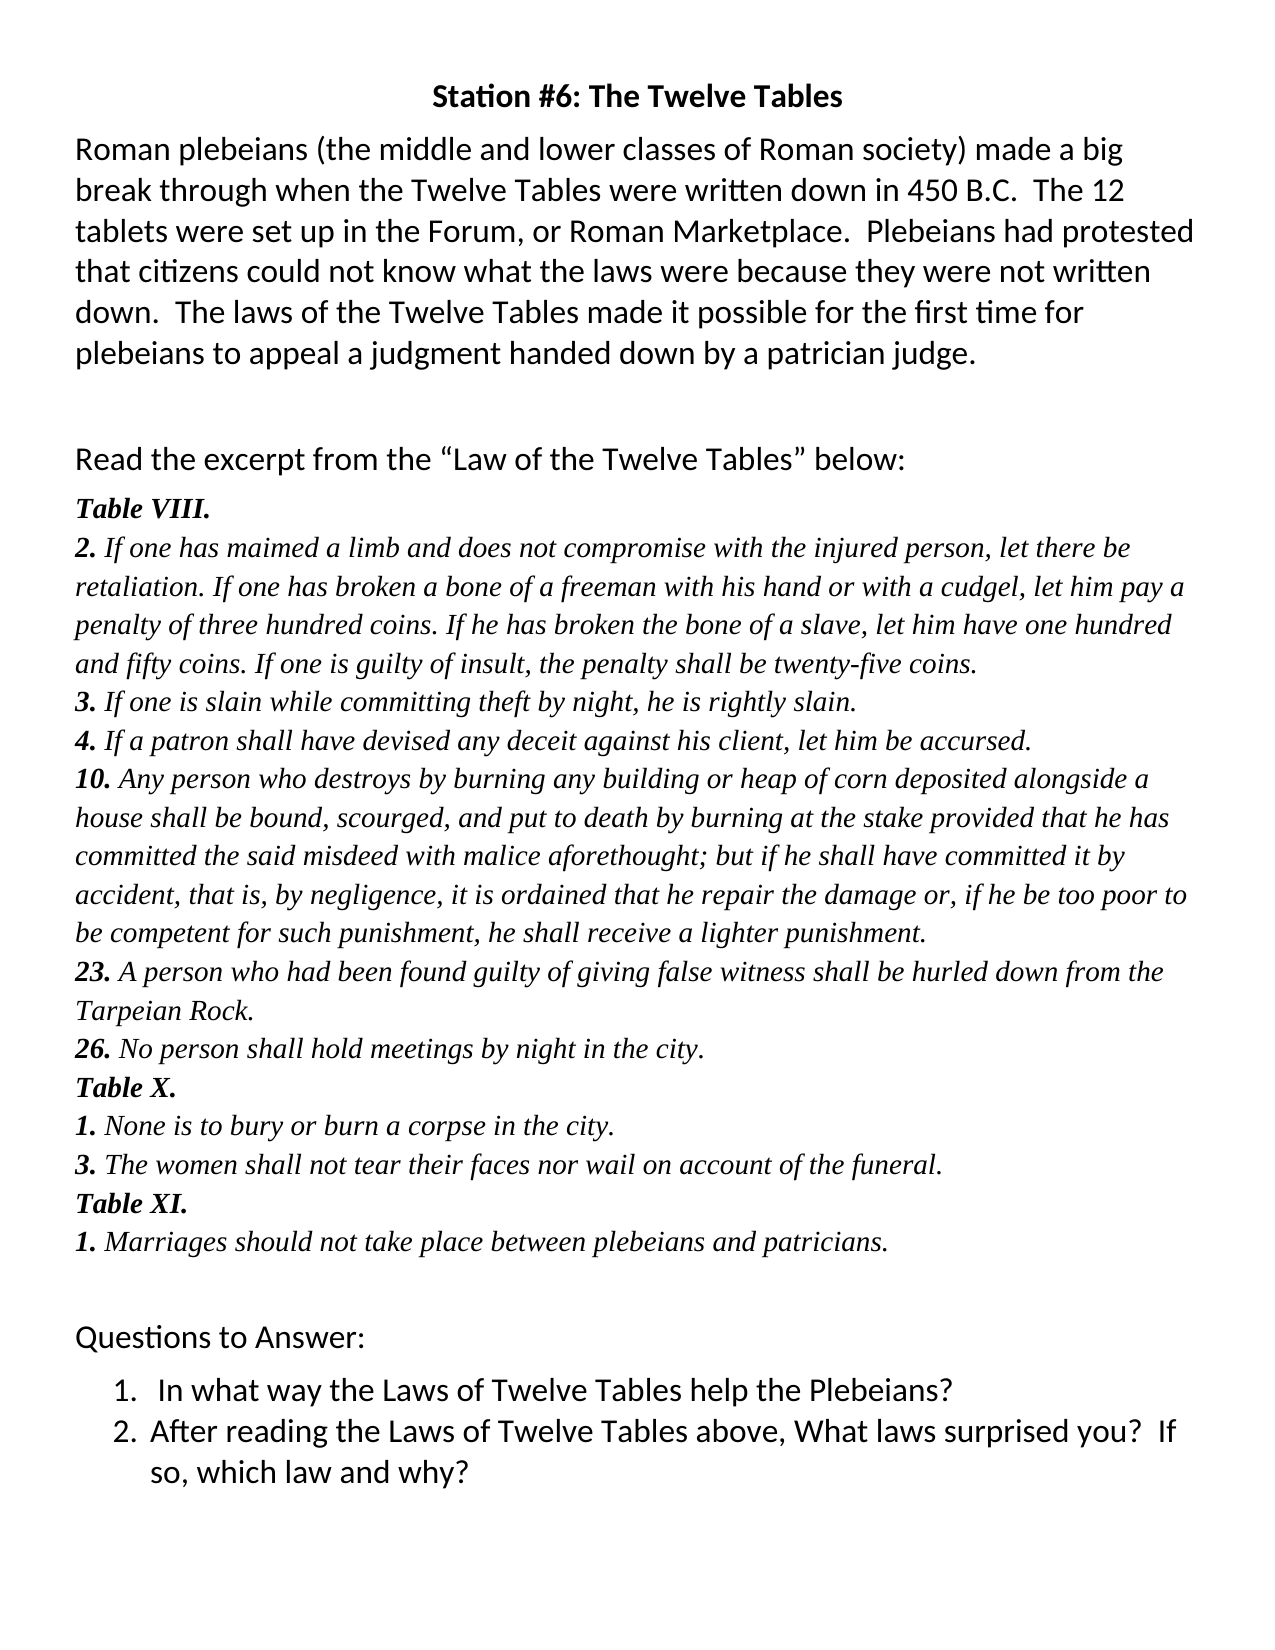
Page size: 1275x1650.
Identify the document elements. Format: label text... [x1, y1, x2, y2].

text Questions to Answer: [75, 1316, 1200, 1357]
list In what way the Laws of Twelve Tables help the Plebeians? [112, 1369, 1200, 1410]
text Station #6: The Twelve Tables [75, 75, 1200, 116]
text Table X. 1. None is to bury or burn a corpse in the city. 3. The women shall not tear their faces nor wail on account of the funeral. [75, 1070, 1200, 1181]
text Roman plebeians (the middle and lower classes of Roman society) made a big break through when the Twelve Tables were written down in 450 B.C. The 12 tablets were set up in the Forum, or Roman Marketplace. Plebeians had protested that citizens could not know what the laws were because they were not written down. The laws of the Twelve Tables made it possible for the first time for plebeians to appeal a judgment handed down by a patrician judge. [75, 128, 1200, 373]
text Table VIII. 2. If one has maimed a limb and does not compromise with the injured person, let there be retaliation. If one has broken a bone of a freeman with his hand or with a cudgel, let him pay a penalty of three hundred coins. If he has broken the bone of a slave, let him have one hundred and fifty coins. If one is guilty of insult, the penalty shall be twenty-five coins. 3. If one is slain while committing theft by night, he is rightly slain. 4. If a patron shall have devised any deceit against his client, let him be accursed. 10. Any person who destroys by burning any building or heap of corn deposited alongside a house shall be bound, scourged, and put to death by burning at the stake provided that he has committed the said misdeed with malice aforethought; but if he shall have committed it by accident, that is, by negligence, it is ordained that he repair the damage or, if he be too poor to be competent for such punishment, he shall receive a lighter punishment. 23. A person who had been found guilty of giving false witness shall be hurled down from the Tarpeian Rock. 26. No person shall hold meetings by night in the city. [75, 492, 1200, 1065]
list After reading the Laws of Twelve Tables above, What laws surprised you? If so, which law and why? [112, 1410, 1200, 1492]
text Read the excerpt from the “Law of the Twelve Tables” below: [75, 438, 1200, 479]
text Table XI. 1. Marriages should not take place between plebeians and patricians. [75, 1186, 1200, 1258]
